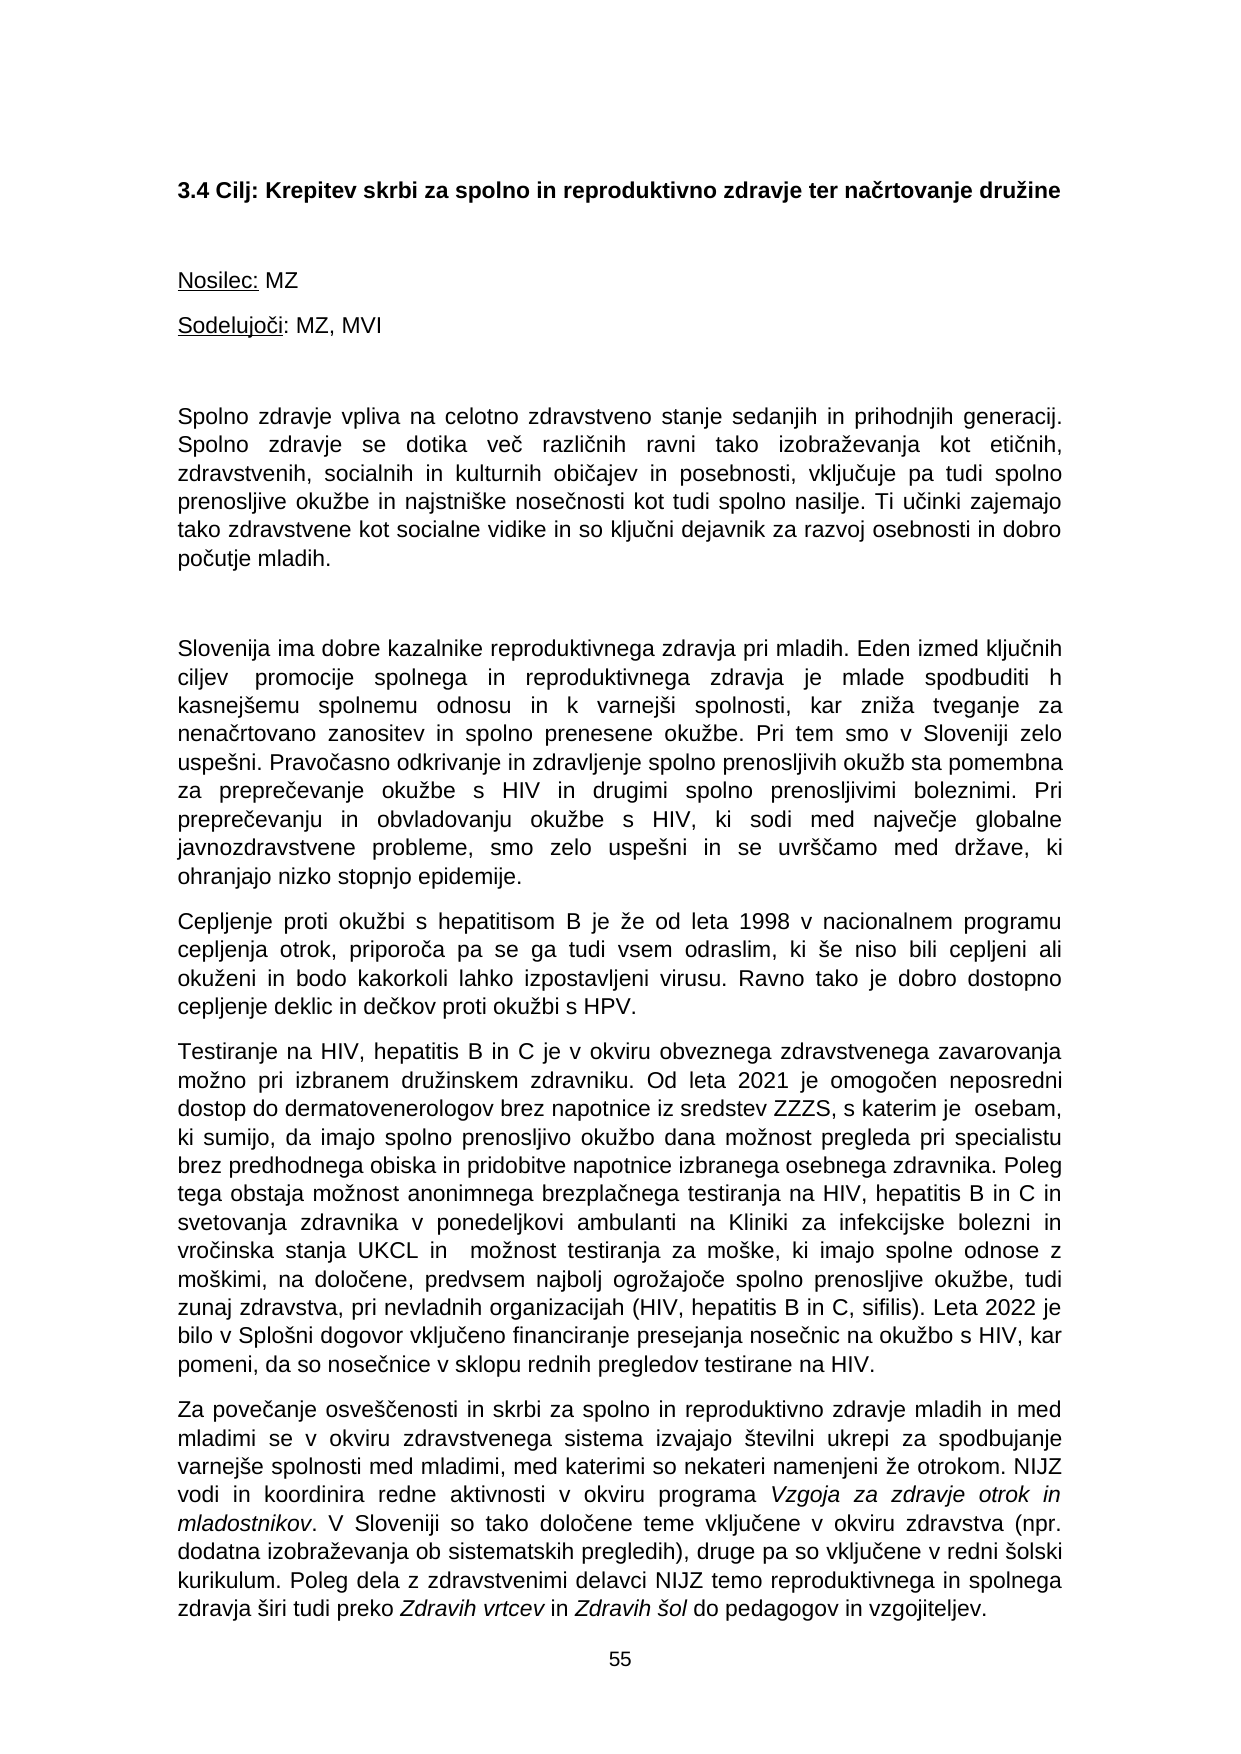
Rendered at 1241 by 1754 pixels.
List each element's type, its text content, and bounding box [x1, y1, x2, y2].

text Testiranje na HIV, hepatitis B in C je v okviru obveznega zdravstvenega zavarovanja možno pri izbranem družinskem zdravniku. Od leta 2021 je omogočen neposredni dostop do dermatovenerologov brez napotnice iz sredstev ZZZS, s katerim je osebam, ki sumijo, da imajo spolno prenosljivo okužbo dana možnost pregleda pri specialistu brez predhodnega obiska in pridobitve napotnice izbranega osebnega zdravnika. Poleg tega obstaja možnost anonimnega brezplačnega testiranja na HIV, hepatitis B in C in svetovanja zdravnika v ponedeljkovi ambulanti na Kliniki za infekcijske bolezni in vročinska stanja UKCL in možnost testiranja za moške, ki imajo spolne odnose z moškimi, na določene, predvsem najbolj ogrožajoče spolno prenosljive okužbe, tudi zunaj zdravstva, pri nevladnih organizacijah (HIV, hepatitis B in C, sifilis). Leta 2022 je bilo v Splošni dogovor vključeno financiranje presejanja nosečnic na okužbo s HIV, kar pomeni, da so nosečnice v sklopu rednih pregledov testirane na HIV. [177, 1038, 1063, 1377]
text Sodelujoči: MZ, MVI [177, 312, 1063, 339]
text Za povečanje osveščenosti in skrbi za spolno in reproduktivno zdravje mladih in med mladimi se v okviru zdravstvenega sistema izvajajo številni ukrepi za spodbujanje varnejše spolnosti med mladimi, med katerimi so nekateri namenjeni že otrokom. NIJZ vodi in koordinira redne aktivnosti v okviru programa Vzgoja za zdravje otrok in mladostnikov. V Sloveniji so tako določene teme vključene v okviru zdravstva (npr. dodatna izobraževanja ob sistematskih pregledih), druge pa so vključene v redni šolski kurikulum. Poleg dela z zdravstvenimi delavci NIJZ temo reproduktivnega in spolnega zdravja širi tudi preko Zdravih vrtcev in Zdravih šol do pedagogov in vzgojiteljev. [177, 1396, 1063, 1621]
text Nosilec: MZ [177, 267, 1063, 294]
text Slovenija ima dobre kazalnike reproduktivnega zdravja pri mladih. Eden izmed ključnih ciljev promocije spolnega in reproduktivnega zdravja je mlade spodbuditi h kasnejšemu spolnemu odnosu in k varnejši spolnosti, kar zniža tveganje za nenačrtovano zanositev in spolno prenesene okužbe. Pri tem smo v Sloveniji zelo uspešni. Pravočasno odkrivanje in zdravljenje spolno prenosljivih okužb sta pomembna za preprečevanje okužbe s HIV in drugimi spolno prenosljivimi boleznimi. Pri preprečevanju in obvladovanju okužbe s HIV, ki sodi med največje globalne javnozdravstvene probleme, smo zelo uspešni in se uvrščamo med države, ki ohranjajo nizko stopnjo epidemije. [177, 635, 1063, 889]
text Spolno zdravje vpliva na celotno zdravstveno stanje sedanjih in prihodnjih generacij. Spolno zdravje se dotika več različnih ravni tako izobraževanja kot etičnih, zdravstvenih, socialnih in kulturnih običajev in posebnosti, vključuje pa tudi spolno prenosljive okužbe in najstniške nosečnosti kot tudi spolno nasilje. Ti učinki zajemajo tako zdravstvene kot socialne vidike in so ključni dejavnik za razvoj osebnosti in dobro počutje mladih. [177, 403, 1063, 571]
text 3.4 Cilj: Krepitev skrbi za spolno in reproduktivno zdravje ter načrtovanje družine [177, 177, 1063, 203]
text Cepljenje proti okužbi s hepatitisom B je že od leta 1998 v nacionalnem programu cepljenja otrok, priporoča pa se ga tudi vsem odraslim, ki še niso bili cepljeni ali okuženi in bodo kakorkoli lahko izpostavljeni virusu. Ravno tako je dobro dostopno cepljenje deklic in dečkov proti okužbi s HPV. [177, 908, 1063, 1019]
